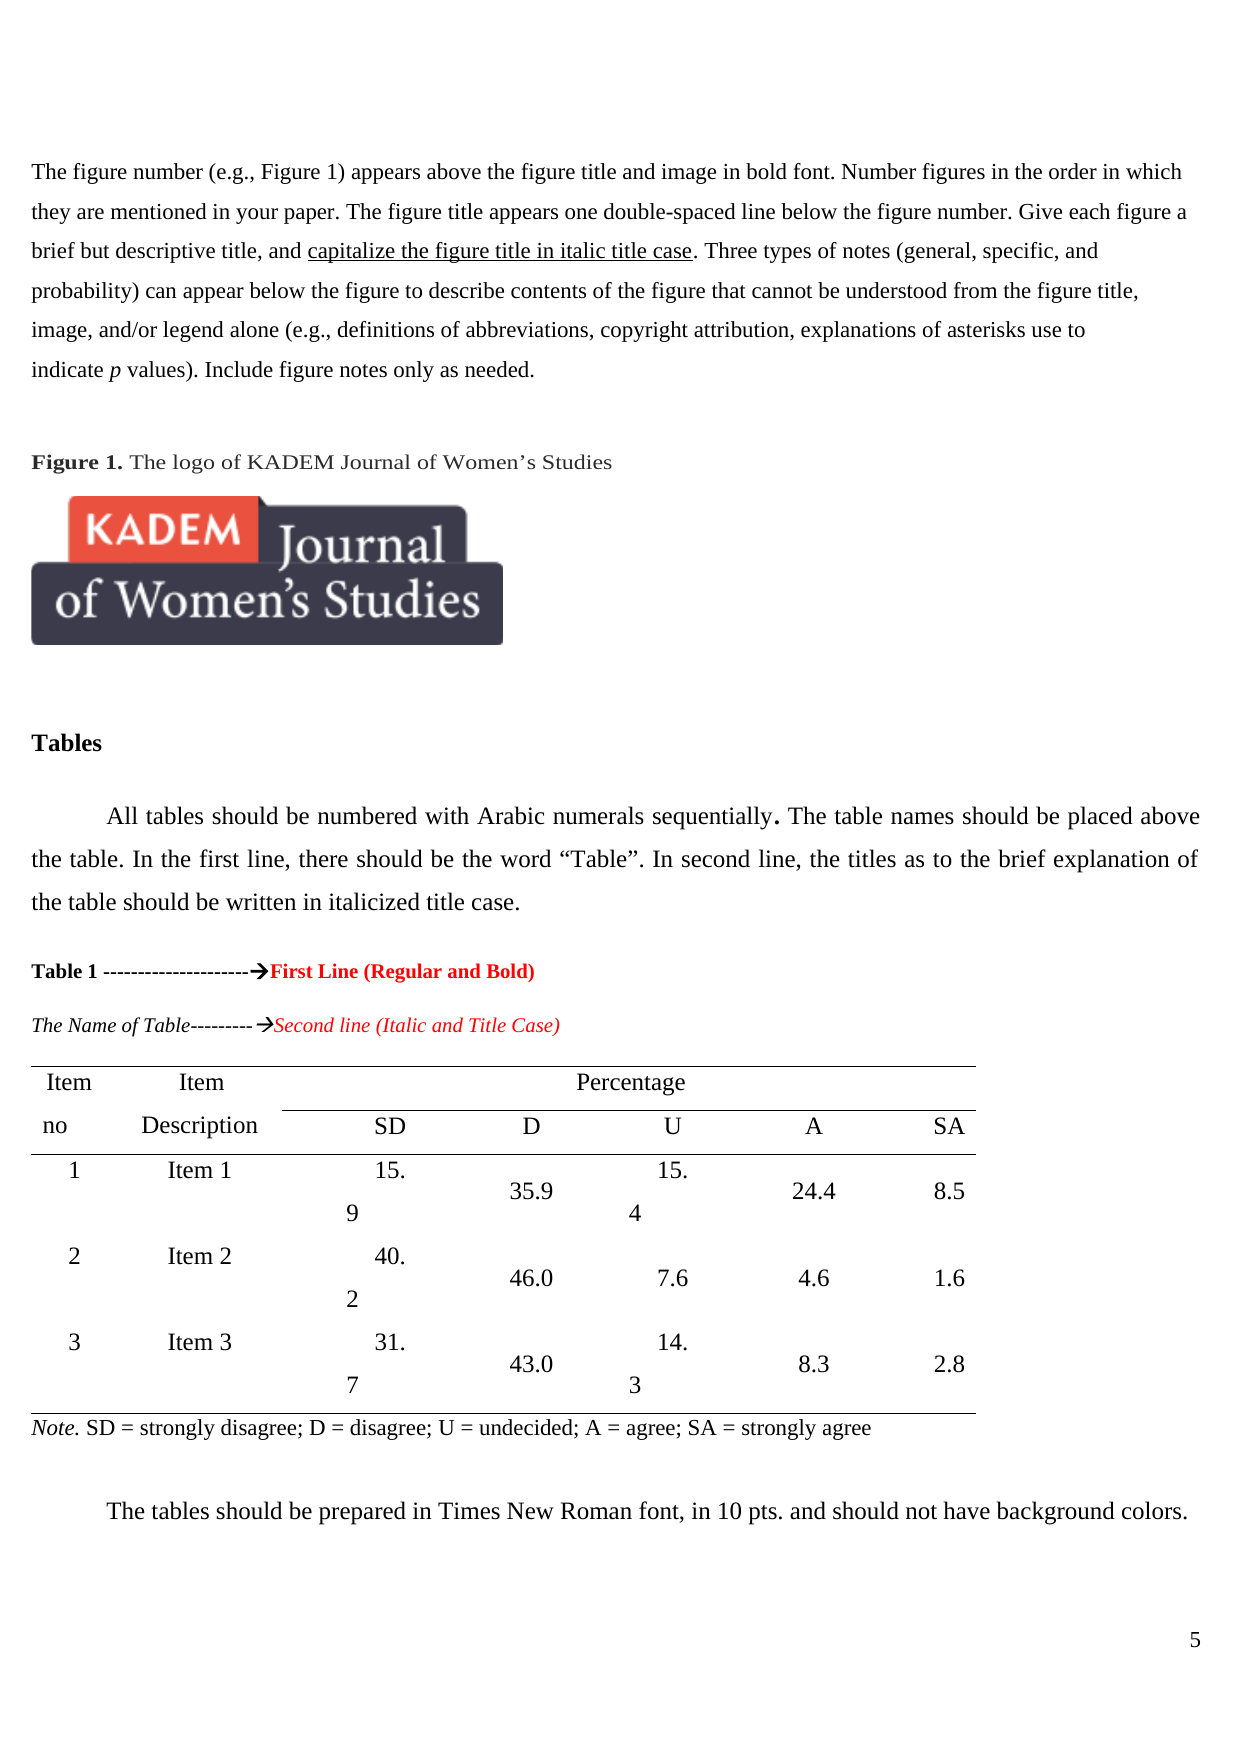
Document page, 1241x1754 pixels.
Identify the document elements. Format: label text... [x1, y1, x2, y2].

table_cell 1 [31, 1155, 117, 1241]
table_cell U [564, 1111, 706, 1154]
table_cell 31.7 [282, 1327, 423, 1413]
table_cell 8.5 [847, 1155, 976, 1241]
table_cell 14.3 [564, 1327, 706, 1413]
table_cell Item 2 [117, 1241, 282, 1327]
text Figure 1. The logo of KADEM Journal of Women’s Studies [31, 450, 1093, 474]
table_cell 2 [31, 1241, 117, 1327]
text Tables [31, 728, 1201, 757]
table_cell Item 3 [117, 1327, 282, 1413]
table_cell 15.9 [282, 1155, 423, 1241]
text The tables should be prepared in Times New Roman font, in 10 pts. and should not have background colors. [31, 1496, 1201, 1525]
table_cell Item 1 [117, 1155, 282, 1241]
table_cell D [423, 1111, 564, 1154]
text Note. SD = strongly disagree; D = disagree; U = undecided; A = agree; SA = strongly agree [31, 1414, 1201, 1441]
text The Name of Table---------Second line (Italic and Title Case) [31, 1012, 1201, 1037]
table_cell SD [282, 1111, 423, 1154]
table_cell 7.6 [564, 1241, 706, 1327]
table_cell 35.9 [423, 1155, 564, 1241]
table_cell 15.4 [564, 1155, 706, 1241]
table_cell 3 [31, 1327, 117, 1413]
table_cell A [706, 1111, 847, 1154]
text All tables should be numbered with Arabic numerals sequentially. The table names should be placed above the table. In the first line, there should be the word “Table”. In second line, the titles as to the brief explanation of the table should be written in italicized title case. [31, 801, 1201, 916]
table_header Percentage [282, 1067, 976, 1110]
text The figure number (e.g., Figure 1) appears above the figure title and image in bold font. Number figures in the order in which they are mentioned in your paper. The figure title appears one double-spaced line below the figure number. Give each figure a brief but descriptive title, and capitalize the figure title in italic title case. Three types of notes (general, specific, and probability) can appear below the figure to describe contents of the figure that cannot be understood from the figure title, image, and/or legend alone (e.g., definitions of abbreviations, copyright attribution, explanations of asterisks use to indicate p values). Include figure notes only as needed. [31, 158, 1201, 382]
table_cell 8.3 [706, 1327, 847, 1413]
table_header Item no [31, 1067, 117, 1154]
table_cell 1.6 [847, 1241, 976, 1327]
table_header Item Description [117, 1067, 282, 1154]
table_cell 4.6 [706, 1241, 847, 1327]
table_cell 40.2 [282, 1241, 423, 1327]
table_cell 24.4 [706, 1155, 847, 1241]
table_cell SA [847, 1111, 976, 1154]
table_cell 46.0 [423, 1241, 564, 1327]
text Table 1 ---------------------First Line (Regular and Bold) [31, 959, 1201, 983]
table_cell 43.0 [423, 1327, 564, 1413]
table_cell 2.8 [847, 1327, 976, 1413]
